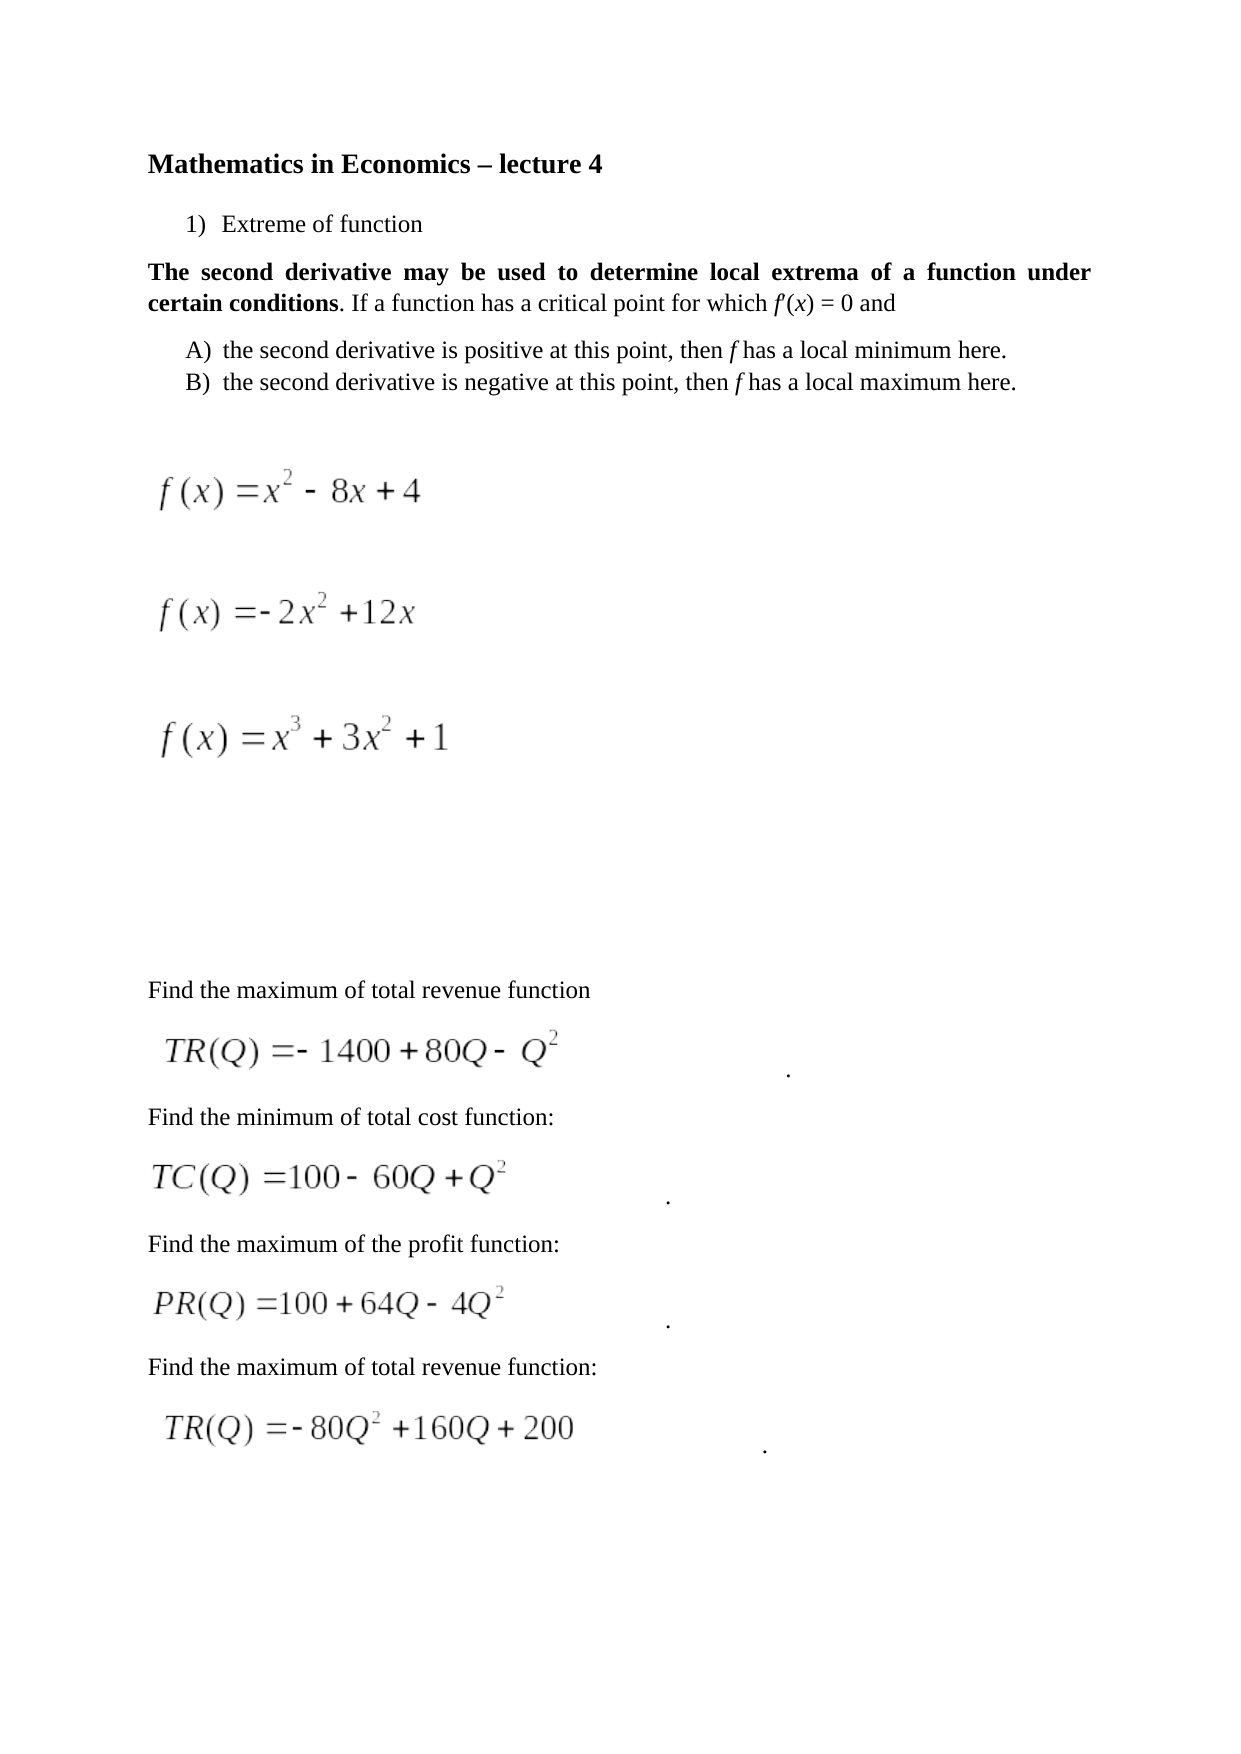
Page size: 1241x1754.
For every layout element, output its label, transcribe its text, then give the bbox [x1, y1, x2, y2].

list the second derivative is positive at this point, then f has a local minimum here. [185, 336, 1093, 364]
text Find the maximum of total revenue function: [148, 1352, 1093, 1381]
list Extreme of function [185, 209, 1093, 238]
text . [148, 1023, 1093, 1083]
text . [148, 1276, 1093, 1333]
list the second derivative is negative at this point, then f has a local maximum here. [185, 367, 1093, 395]
text . [148, 1400, 1093, 1459]
text . [148, 1150, 1093, 1210]
text Mathematics in Economics – lecture 4 [148, 148, 1093, 180]
text Find the minimum of total cost function: [148, 1102, 1093, 1131]
text Find the maximum of total revenue function [148, 975, 1093, 1004]
text Find the maximum of the profit function: [148, 1229, 1093, 1257]
text The second derivative may be used to determine local extrema of a function under certain conditions. If a function has a critical point for which f′(x) = 0 and [148, 257, 1093, 317]
